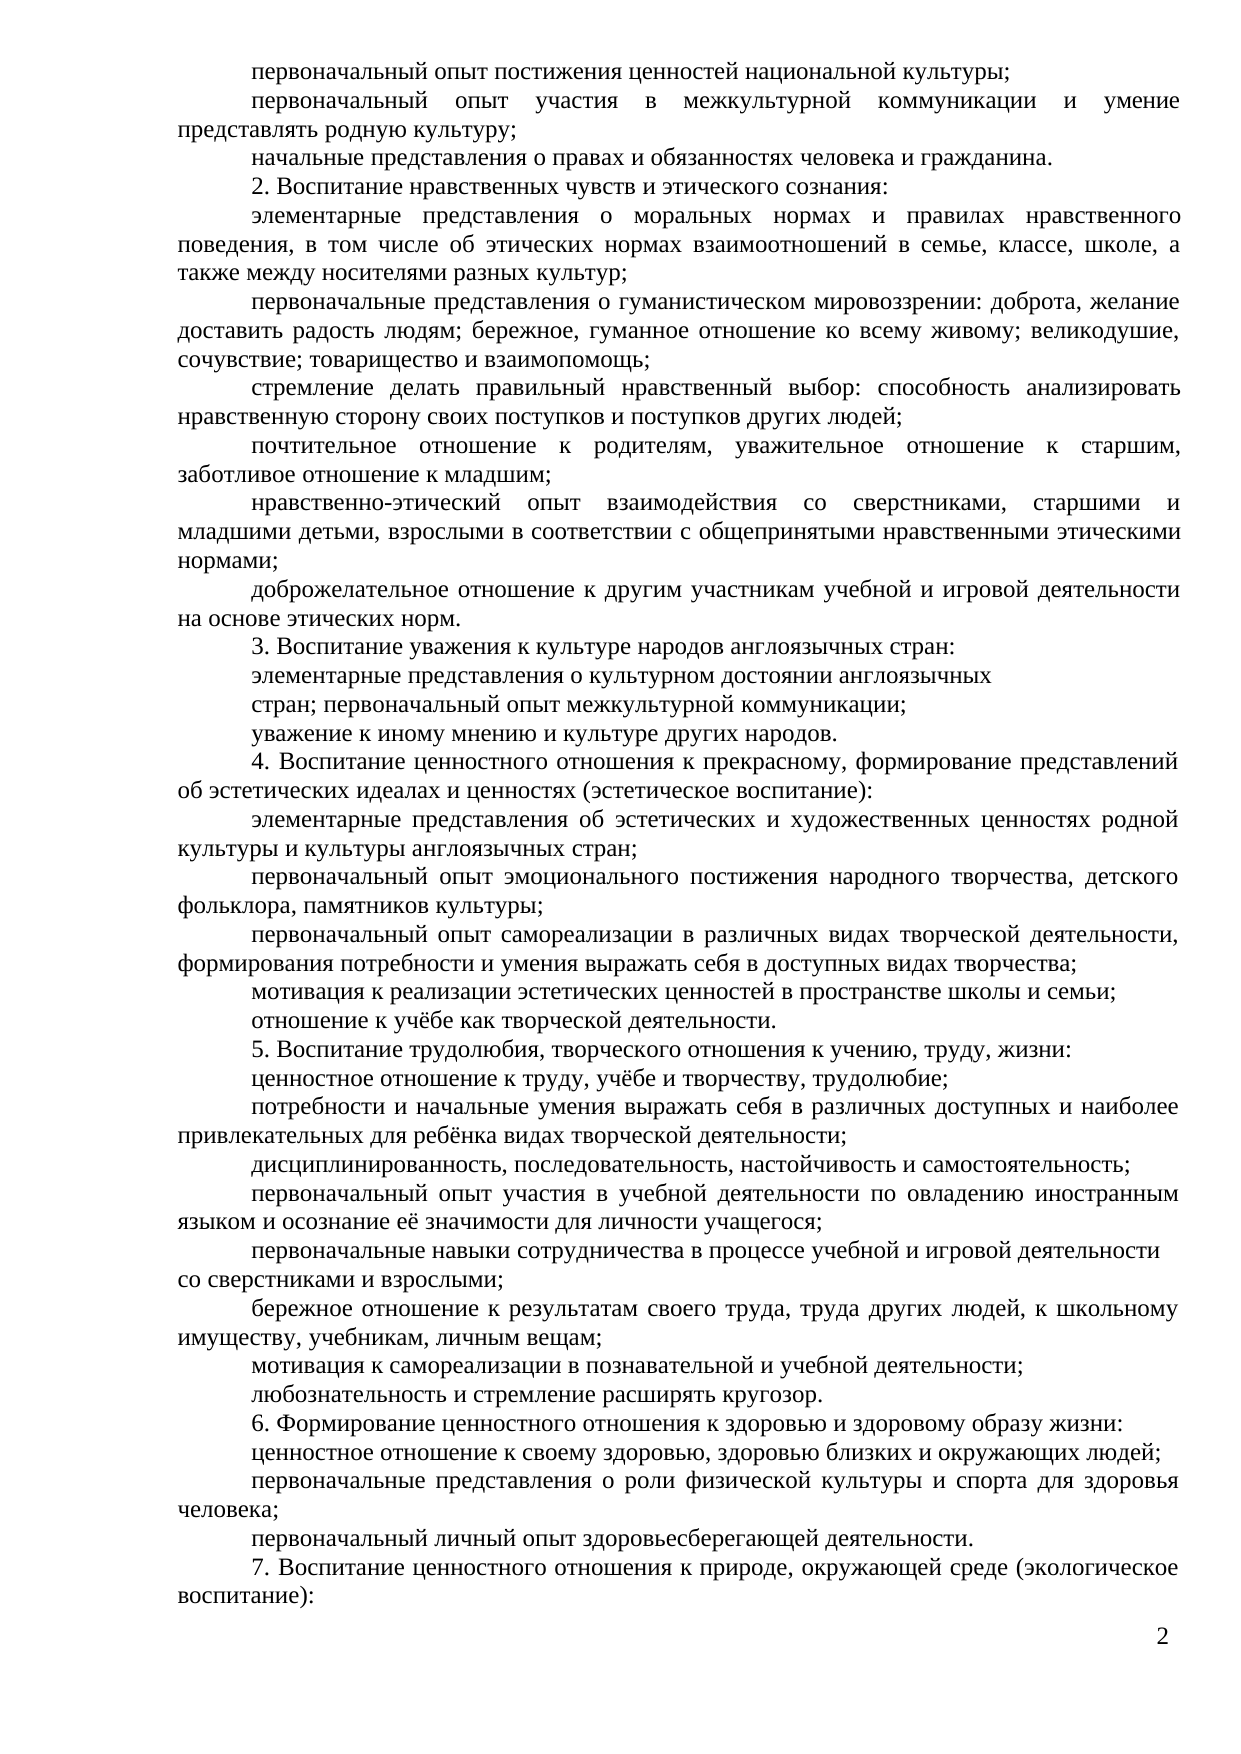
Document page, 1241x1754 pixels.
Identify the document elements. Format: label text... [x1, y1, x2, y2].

text дисциплинированность, последовательность, настойчивость и самостоятельность; первоначальный опыт участия в учебной деятельности по овладению иностранным [251, 1149, 1192, 1206]
text элементарные представления о моральных нормах и правилах нравственного поведения, в том числе об этических нормах взаимоотношений в семье, классе, школе, а также между носителями разных культур; [177, 200, 1181, 286]
text уважение к иному мнению и культуре других народов. [251, 718, 1192, 746]
text доброжелательное отношение к другим участникам учебной и игровой деятельности на основе этических норм. [177, 574, 1181, 631]
text бережное отношение к результатам своего труда, труда других людей, к школьному имуществу, учебникам, личным вещам; [177, 1293, 1192, 1350]
list Воспитание трудолюбия, творческого отношения к учению, труду, жизни: ценностное отношение к труду, учёбе и творчеству, трудолюбие; [251, 1034, 1073, 1091]
text мотивация к самореализации в познавательной и учебной деятельности; любознательность и стремление расширять кругозор. [251, 1350, 1026, 1408]
text первоначальный опыт самореализации в различных видах творческой деятельности, формирования потребности и умения выражать себя в доступных видах творчества; [177, 919, 1192, 976]
text первоначальные навыки сотрудничества в процессе учебной и игровой деятельности со сверстниками и взрослыми; [177, 1235, 1181, 1293]
text мотивация к реализации эстетических ценностей в пространстве школы и семьи; отношение к учёбе как творческой деятельности. [251, 976, 1192, 1034]
list Воспитание ценностного отношения к прекрасному, формирование представлений об эстетических идеалах и ценностях (эстетическое воспитание): [177, 746, 1181, 804]
text почтительное отношение к родителям, уважительное отношение к старшим, заботливое отношение к младшим; [177, 430, 1181, 487]
text стремление делать правильный нравственный выбор: способность анализировать нравственную сторону своих поступков и поступков других людей; [177, 372, 1181, 430]
text элементарные представления об эстетических и художественных ценностях родной культуры и культуры англоязычных стран; [177, 804, 1192, 861]
text первоначальный личный опыт здоровьесберегающей деятельности. [251, 1523, 1192, 1552]
list Формирование ценностного отношения к здоровью и здоровому образу жизни: ценностное отношение к своему здоровью, здоровью близких и окружающих людей; первоначальные представления о роли физической культуры и спорта для здоровья [251, 1408, 1181, 1494]
text потребности и начальные умения выражать себя в различных доступных и наиболее привлекательных для ребёнка видах творческой деятельности; [177, 1091, 1192, 1149]
list Воспитание уважения к культуре народов англоязычных стран: элементарные представления о культурном достоянии англоязычных стран; первоначальный опыт межкультурной коммуникации; [251, 631, 1064, 718]
list Воспитание нравственных чувств и этического сознания: [251, 171, 1192, 200]
text первоначальный опыт постижения ценностей национальной культуры; [251, 56, 1192, 85]
text нравственно-этический опыт взаимодействия со сверстниками, старшими и младшими детьми, взрослыми в соответствии с общепринятыми нравственными этическими нормами; [177, 487, 1181, 574]
list Воспитание ценностного отношения к природе, окружающей среде (экологическое воспитание): [177, 1552, 1181, 1609]
text начальные представления о правах и обязанностях человека и гражданина. [251, 142, 1192, 171]
text первоначальные представления о гуманистическом мировоззрении: доброта, желание доставить радость людям; бережное, гуманное отношение ко всему живому; великодушие, сочувствие; товарищество и взаимопомощь; [177, 286, 1181, 372]
text человека; [177, 1494, 1192, 1523]
text первоначальный опыт эмоционального постижения народного творчества, детского фольклора, памятников культуры; [177, 861, 1192, 919]
text языком и осознание её значимости для личности учащегося; [177, 1206, 1192, 1235]
text первоначальный опыт участия в межкультурной коммуникации и умение представлять родную культуру; [177, 85, 1181, 142]
